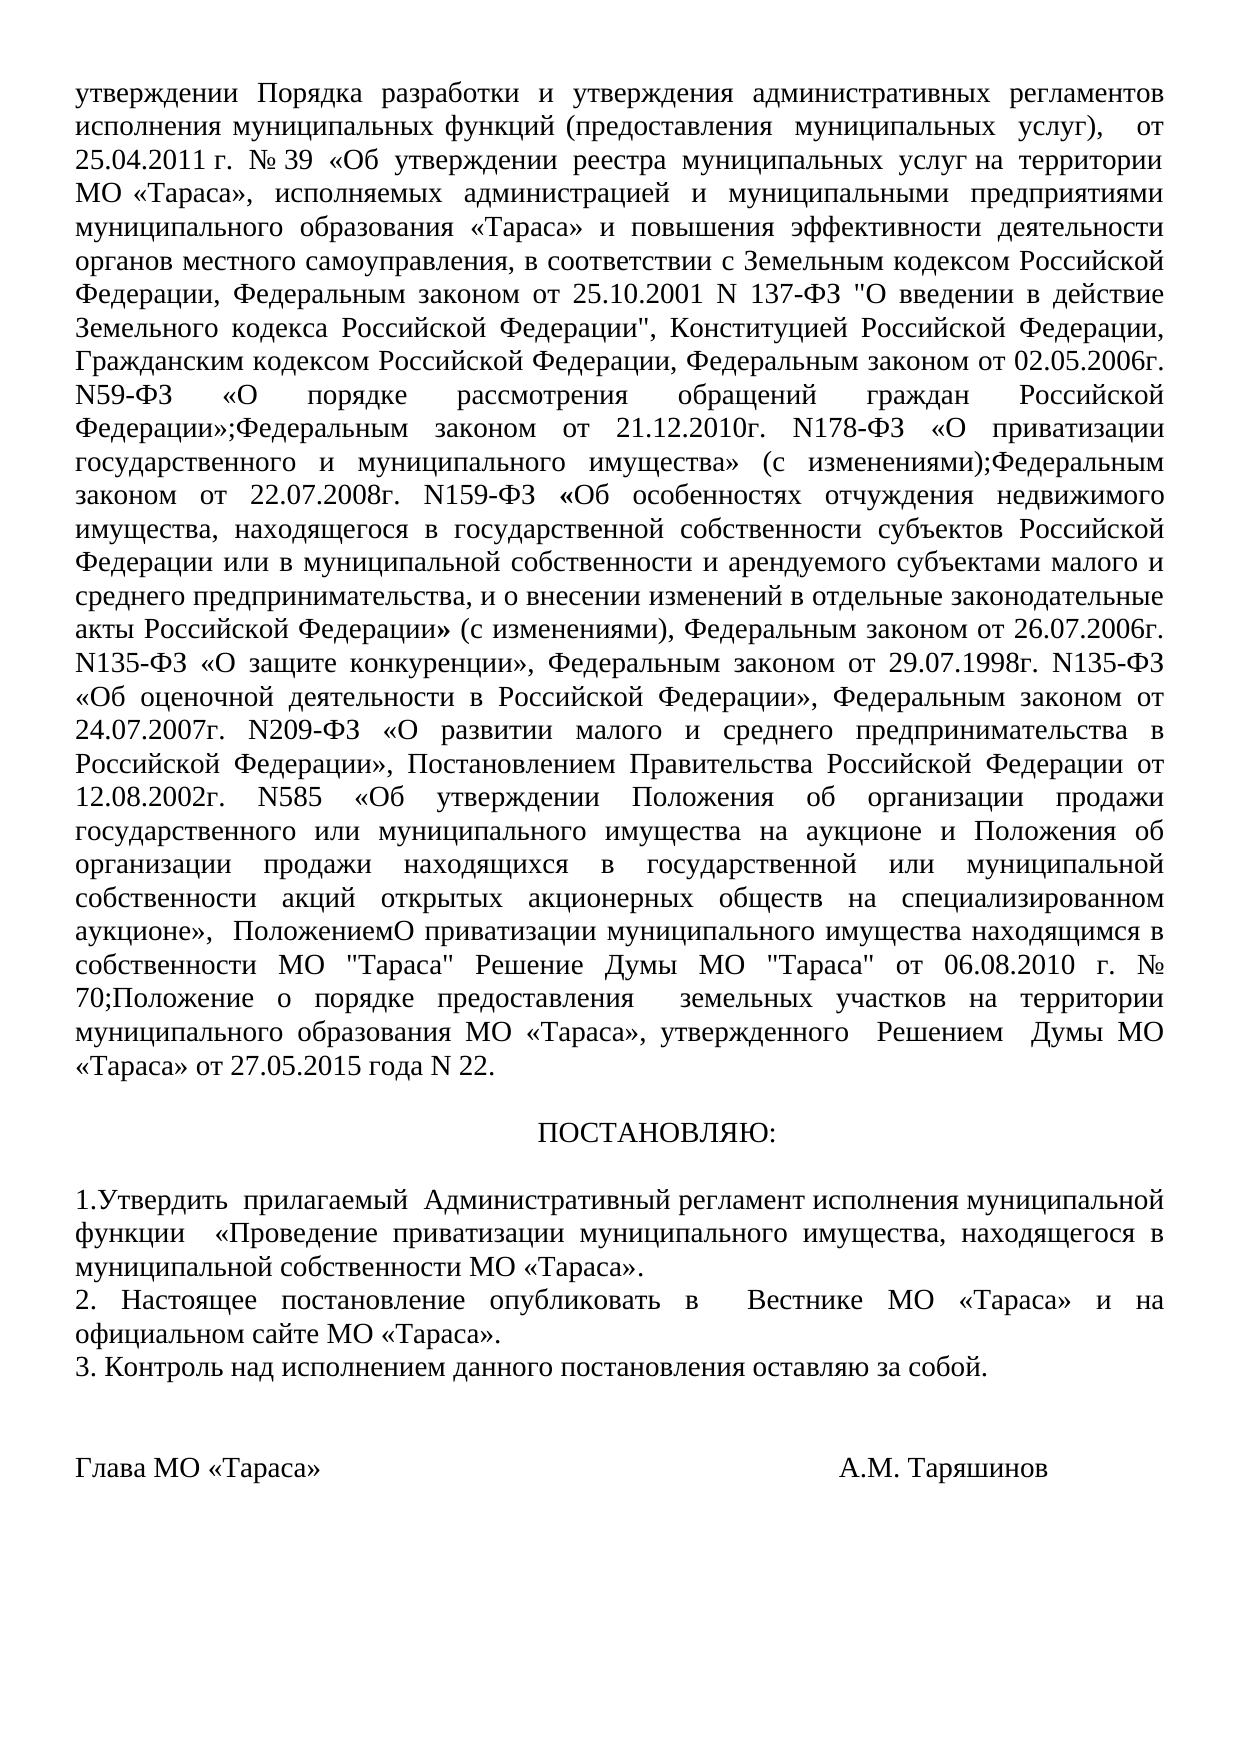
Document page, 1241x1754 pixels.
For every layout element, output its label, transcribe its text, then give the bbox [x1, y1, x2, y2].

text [75, 75, 1165, 1081]
text 2. Настоящее постановление опубликовать в Вестнике МО «Тараса» и на официальном сайте МО «Тараса». [75, 1282, 1165, 1349]
text ПОСТАНОВЛЯЮ: [75, 1115, 1165, 1148]
text 1.Утвердить прилагаемый Административный регламент исполнения муниципальной функции «Проведение приватизации муниципального имущества, находящегося в муниципальной собственности МО «Тараса». [75, 1182, 1165, 1282]
text Глава МО «Тараса» А.М. Таряшинов [75, 1450, 1165, 1484]
text 3. Контроль над исполнением данного постановления оставляю за собой. [75, 1349, 1165, 1383]
